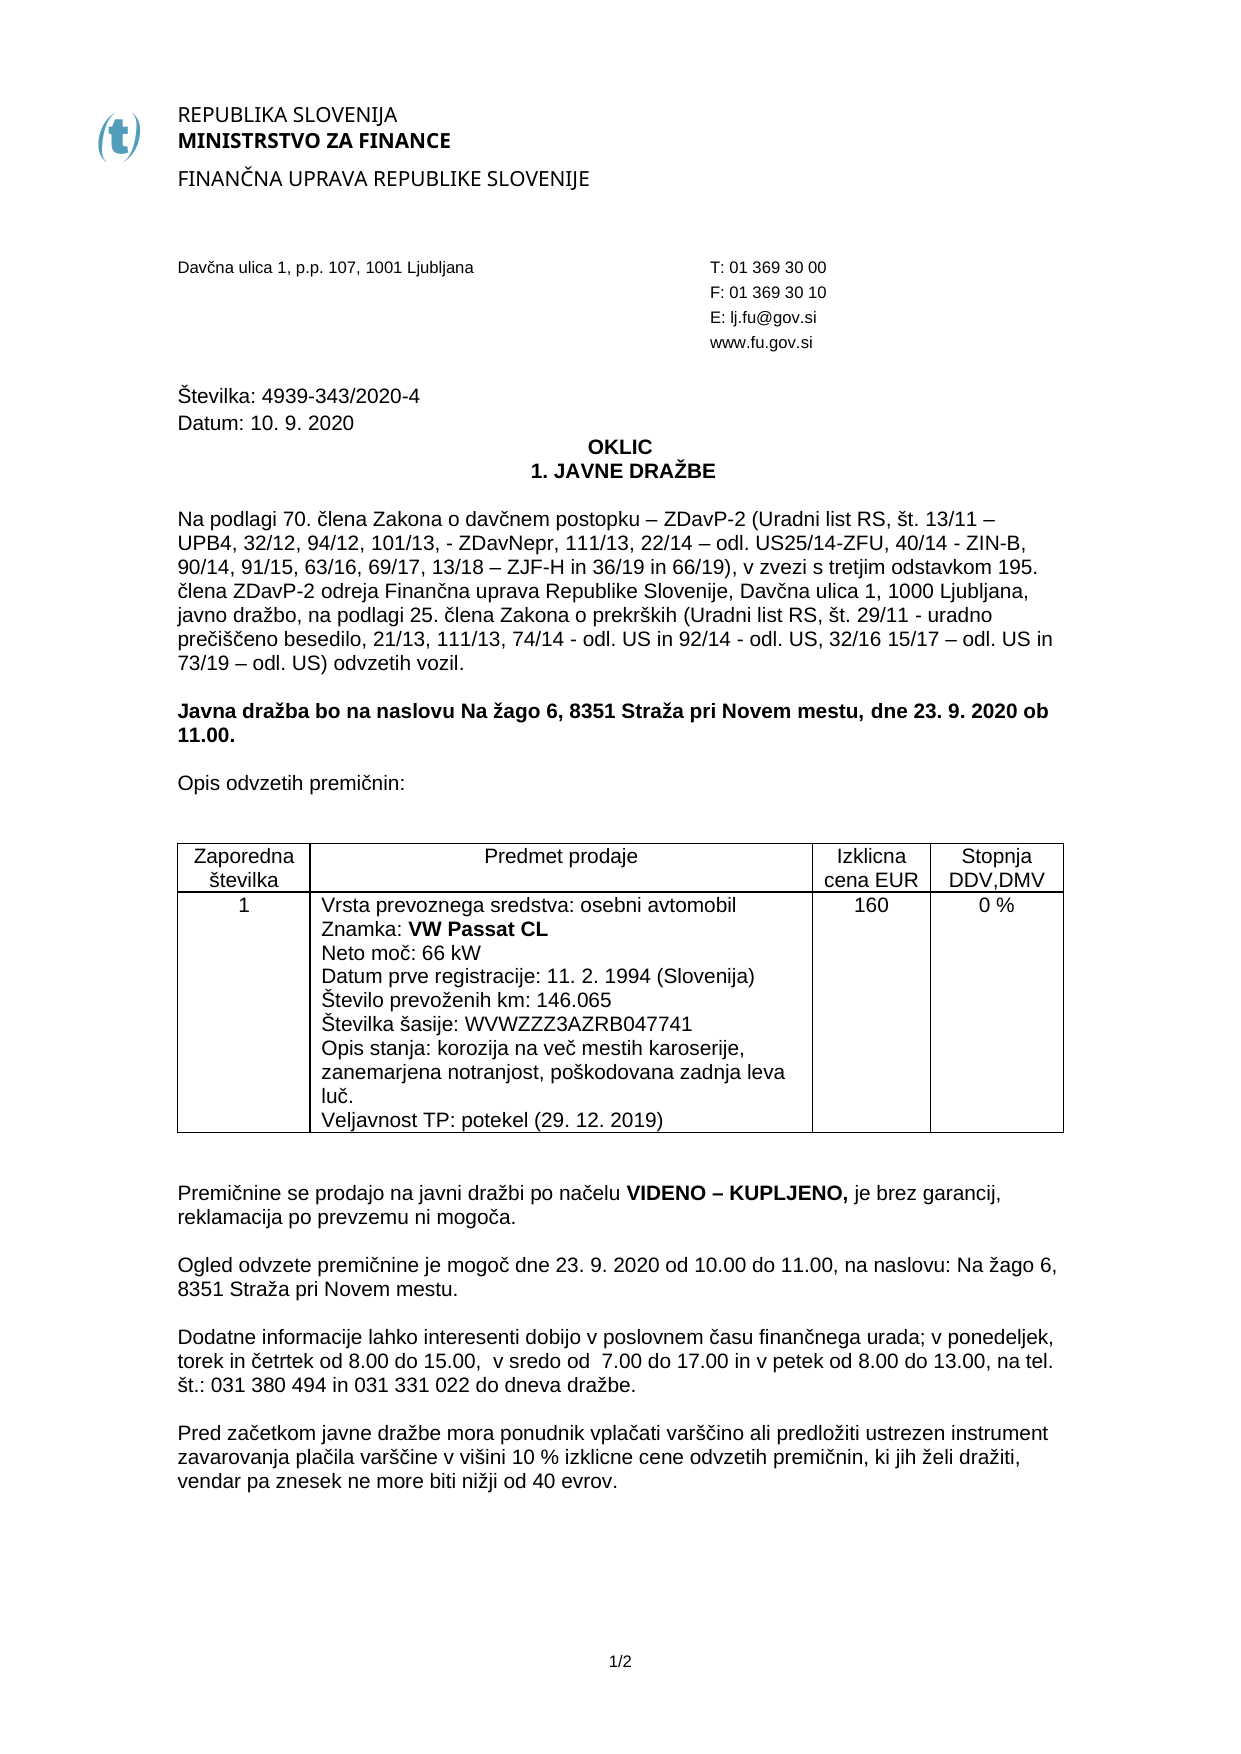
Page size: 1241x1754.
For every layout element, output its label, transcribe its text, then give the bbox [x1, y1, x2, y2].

table_cell 160 [813, 893, 930, 1132]
table_cell 1 [178, 893, 309, 1132]
list JAVNE DRAŽBE [183, 459, 1063, 483]
table_header Stopnja DDV,DMV [931, 844, 1063, 891]
table_header Zaporedna številka [178, 844, 309, 891]
table_header Izklicna cena EUR [813, 844, 930, 891]
text Številka: 4939-343/2020-4 [177, 381, 1063, 408]
table_cell Vrsta prevoznega sredstva: osebni avtomobil Znamka: VW Passat CL Neto moč: 66 kW Datum prve registracije: 11. 2. 1994 (Slovenija) Število prevoženih km: 146.065 Številka šasije: WVWZZZ3AZRB047741 Opis stanja: korozija na več mestih karoserije, zanemarjena notranjost, poškodovana zadnja leva luč. Veljavnost TP: potekel (29. 12. 2019) [311, 893, 812, 1132]
text Na podlagi 70. člena Zakona o davčnem postopku – ZDavP-2 (Uradni list RS, št. 13/11 – UPB4, 32/12, 94/12, 101/13, - ZDavNepr, 111/13, 22/14 – odl. US25/14-ZFU, 40/14 - ZIN-B, 90/14, 91/15, 63/16, 69/17, 13/18 – ZJF-H in 36/19 in 66/19), v zvezi s tretjim odstavkom 195. člena ZDavP-2 odreja Finančna uprava Republike Slovenije, Davčna ulica 1, 1000 Ljubljana, javno dražbo, na podlagi 25. člena Zakona o prekrških (Uradni list RS, št. 29/11 - uradno prečiščeno besedilo, 21/13, 111/13, 74/14 - odl. US in 92/14 - odl. US, 32/16 15/17 – odl. US in 73/19 – odl. US) odvzetih vozil. [177, 507, 1063, 675]
text Ogled odvzete premičnine je mogoč dne 23. 9. 2020 od 10.00 do 11.00, na naslovu: Na žago 6, 8351 Straža pri Novem mestu. [177, 1253, 1063, 1301]
text Opis odvzetih premičnin: [177, 771, 1063, 794]
text Dodatne informacije lahko interesenti dobijo v poslovnem času finančnega urada; v ponedeljek, torek in četrtek od 8.00 do 15.00, v sredo od 7.00 do 17.00 in v petek od 8.00 do 13.00, na tel. št.: 031 380 494 in 031 331 022 do dneva dražbe. [177, 1325, 1063, 1397]
text Pred začetkom javne dražbe mora ponudnik vplačati varščino ali predložiti ustrezen instrument zavarovanja plačila varščine v višini 10 % izklicne cene odvzetih premičnin, ki jih želi dražiti, vendar pa znesek ne more biti nižji od 40 evrov. [177, 1421, 1063, 1492]
table_header Predmet prodaje [311, 844, 812, 891]
text Javna dražba bo na naslovu Na žago 6, 8351 Straža pri Novem mestu, dne 23. 9. 2020 ob 11.00. [177, 699, 1063, 747]
text Premičnine se prodajo na javni dražbi po načelu VIDENO – KUPLJENO, je brez garancij, reklamacija po prevzemu ni mogoča. [177, 1181, 1063, 1229]
table_cell 0 % [931, 893, 1063, 1132]
text Datum: 10. 9. 2020 [177, 408, 1063, 435]
text OKLIC [177, 435, 1063, 459]
